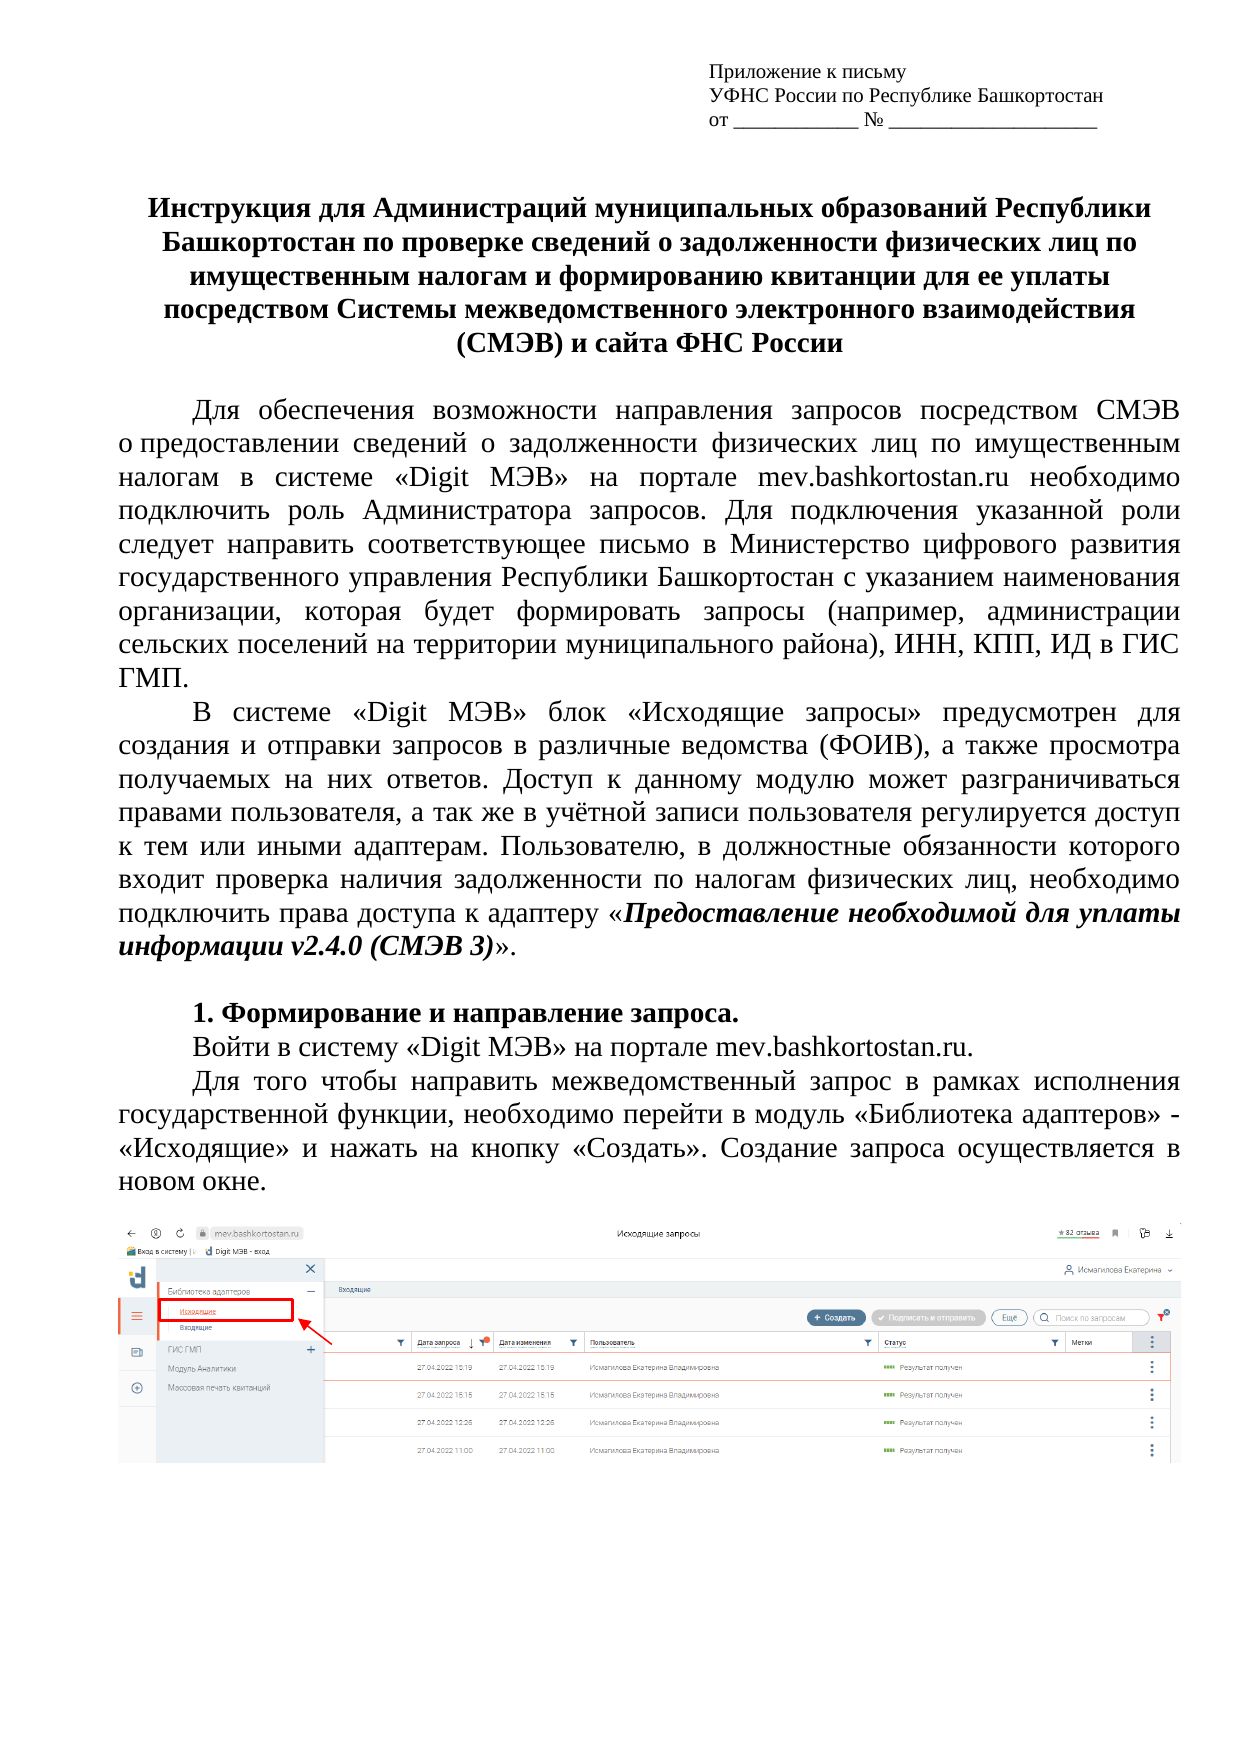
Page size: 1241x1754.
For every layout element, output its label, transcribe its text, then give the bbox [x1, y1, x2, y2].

text от ____________ № ____________________ [709, 107, 1181, 131]
text Войти в систему «Digit МЭВ» на портале mev.bashkortostan.ru. [118, 1029, 1181, 1063]
text В системе «Digit МЭВ» блок «Исходящие запросы» предусмотрен для создания и отправки запросов в различные ведомства (ФОИВ), а также просмотра получаемых на них ответов. Доступ к данному модулю может разграничиваться правами пользователя, а так же в учётной записи пользователя регулируется доступ к тем или иными адаптерам. Пользователю, в должностные обязанности которого входит проверка наличия задолженности по налогам физических лиц, необходимо подключить права доступа к адаптеру «Предоставление необходимой для уплаты информации v2.4.0 (СМЭВ 3)». [118, 694, 1181, 962]
text Для того чтобы направить межведомственный запрос в рамках исполнения государственной функции, необходимо перейти в модуль «Библиотека адаптеров» - «Исходящие» и нажать на кнопку «Создать». Создание запроса осуществляется в новом окне. [118, 1063, 1181, 1197]
text Инструкция для Администраций муниципальных образований Республики Башкортостан по проверке сведений о задолженности физических лиц по имущественным налогам и формированию квитанции для ее уплаты посредством Системы межведомственного электронного взаимодействия (СМЭВ) и сайта ФНС России [118, 191, 1181, 358]
text УФНС России по Республике Башкортостан [709, 83, 1181, 107]
text Для обеспечения возможности направления запросов посредством СМЭВ о предоставлении сведений о задолженности физических лиц по имущественным налогам в системе «Digit МЭВ» на портале mev.bashkortostan.ru необходимо подключить роль Администратора запросов. Для подключения указанной роли следует направить соответствующее письмо в Министерство цифрового развития государственного управления Республики Башкортостан с указанием наименования организации, которая будет формировать запросы (например, администрации сельских поселений на территории муниципального района), ИНН, КПП, ИД в ГИС ГМП. [118, 392, 1181, 694]
text 1. Формирование и направление запроса. [118, 996, 1181, 1029]
picture [118, 1223, 1182, 1463]
text Приложение к письму [709, 59, 1181, 83]
